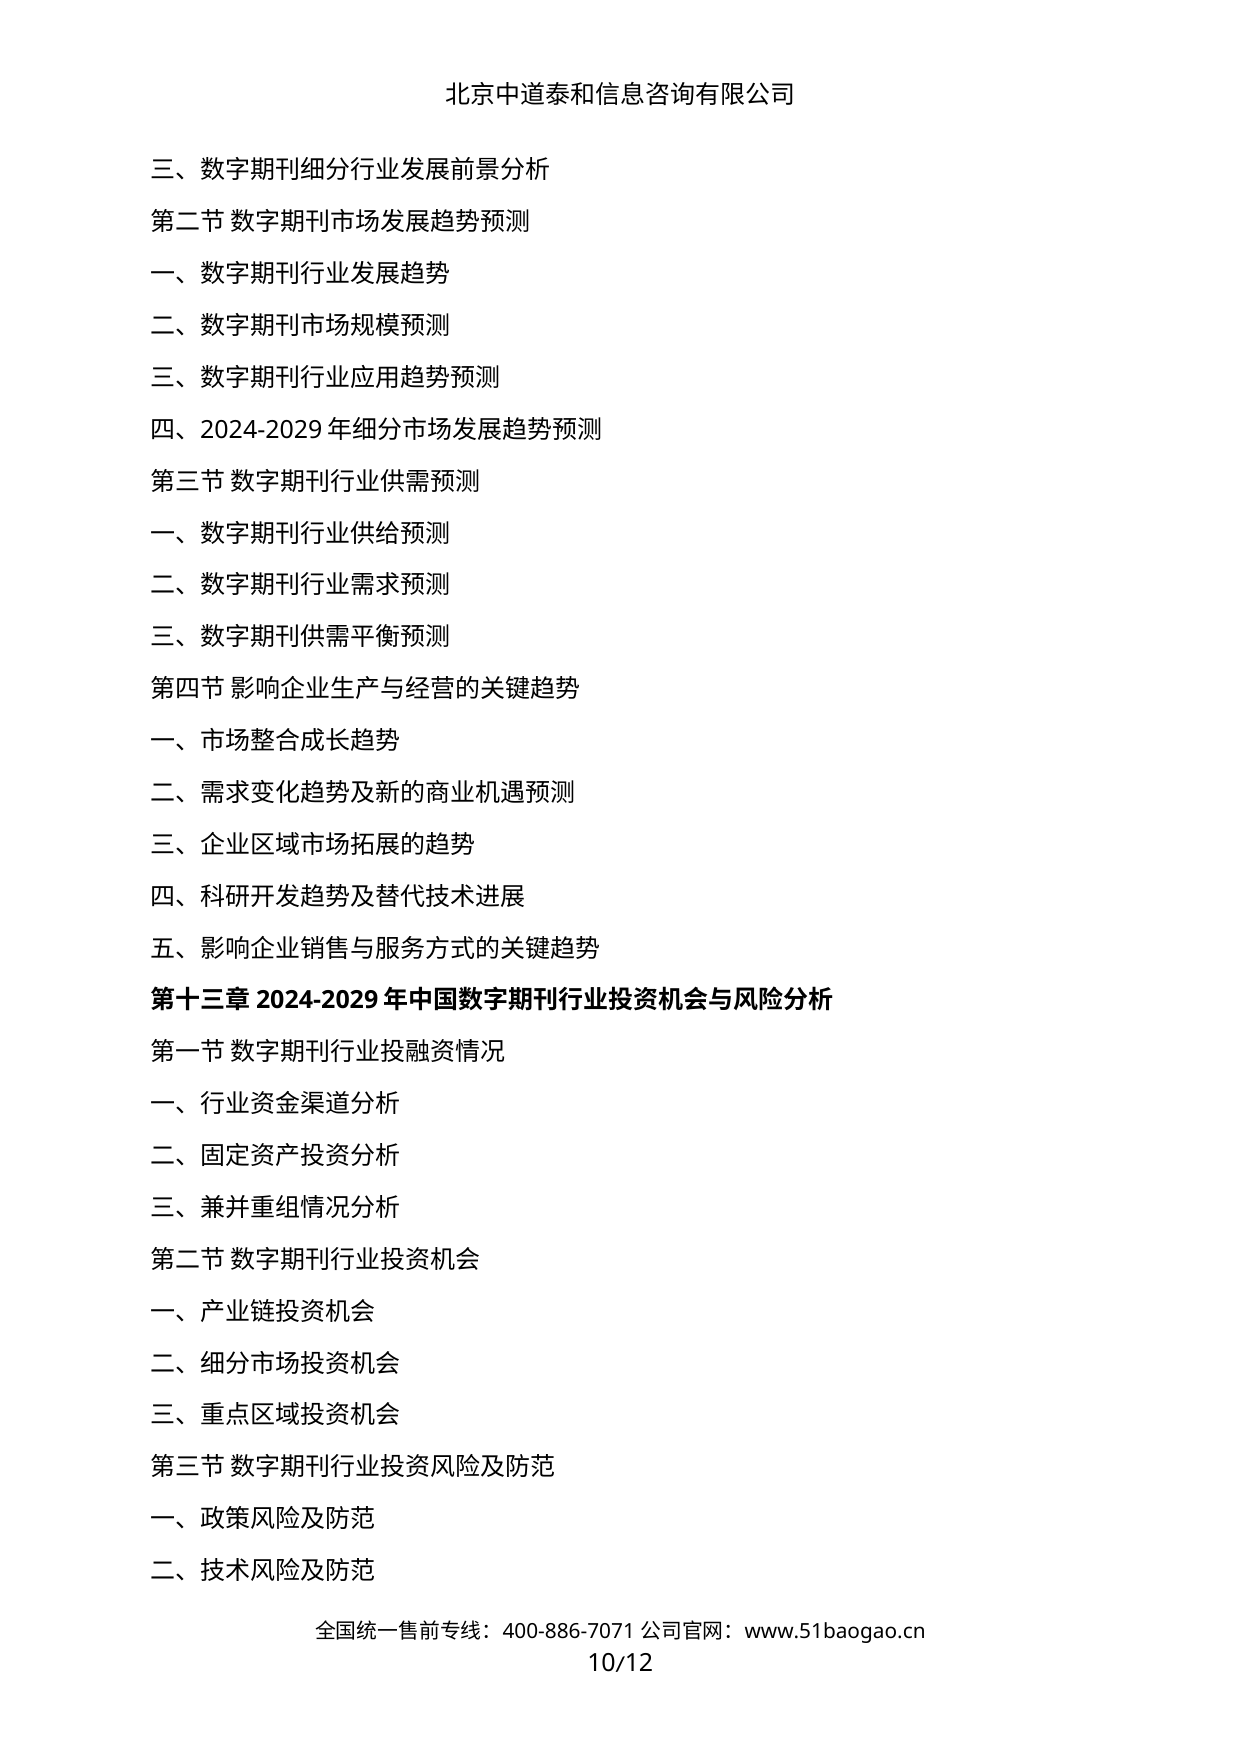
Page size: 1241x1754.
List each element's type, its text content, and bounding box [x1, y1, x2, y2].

text 二、数字期刊行业需求预测 [150, 565, 1090, 601]
text 一、产业链投资机会 [150, 1291, 1090, 1327]
text 二、需求变化趋势及新的商业机遇预测 [150, 772, 1090, 809]
text 三、数字期刊行业应用趋势预测 [150, 357, 1090, 394]
text 三、兼并重组情况分析 [150, 1187, 1090, 1224]
text 第四节 影响企业生产与经营的关键趋势 [150, 669, 1090, 705]
text 第二节 数字期刊行业投资机会 [150, 1239, 1090, 1276]
text 第一节 数字期刊行业投融资情况 [150, 1032, 1090, 1068]
text 五、影响企业销售与服务方式的关键趋势 [150, 928, 1090, 964]
text 一、政策风险及防范 [150, 1499, 1090, 1535]
text 三、企业区域市场拓展的趋势 [150, 824, 1090, 861]
text 一、数字期刊行业供给预测 [150, 513, 1090, 549]
text 二、细分市场投资机会 [150, 1343, 1090, 1379]
text 二、数字期刊市场规模预测 [150, 306, 1090, 342]
text 三、数字期刊供需平衡预测 [150, 617, 1090, 653]
text 第二节 数字期刊市场发展趋势预测 [150, 202, 1090, 238]
text 第三节 数字期刊行业供需预测 [150, 461, 1090, 497]
text 一、行业资金渠道分析 [150, 1084, 1090, 1120]
text 第三节 数字期刊行业投资风险及防范 [150, 1447, 1090, 1483]
text 二、技术风险及防范 [150, 1551, 1090, 1587]
text 一、数字期刊行业发展趋势 [150, 254, 1090, 290]
text 一、市场整合成长趋势 [150, 721, 1090, 757]
text 第十三章 2024-2029年中国数字期刊行业投资机会与风险分析 [150, 980, 1090, 1016]
text 三、数字期刊细分行业发展前景分析 [150, 150, 1090, 186]
text 四、2024-2029年细分市场发展趋势预测 [150, 409, 1090, 446]
text 二、固定资产投资分析 [150, 1136, 1090, 1172]
text 三、重点区域投资机会 [150, 1395, 1090, 1431]
text 四、科研开发趋势及替代技术进展 [150, 876, 1090, 912]
